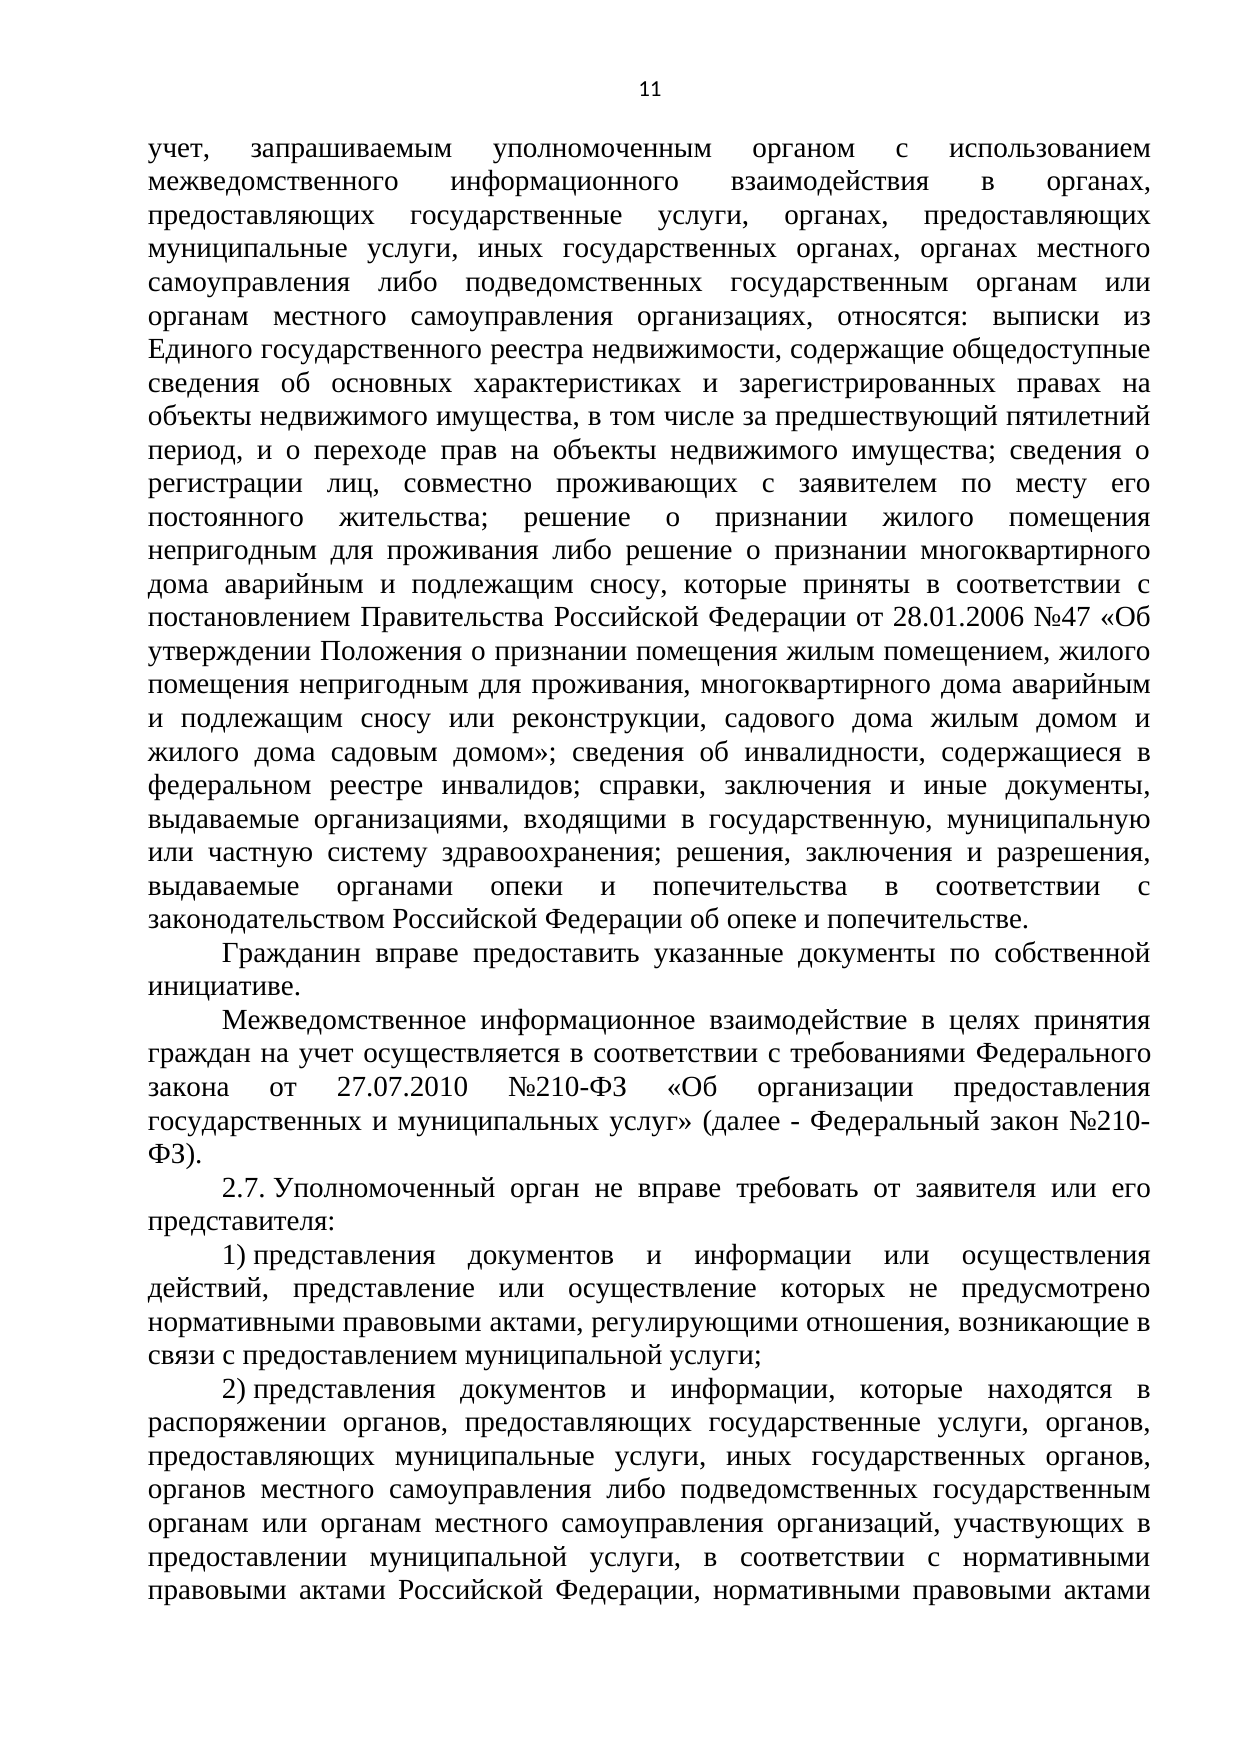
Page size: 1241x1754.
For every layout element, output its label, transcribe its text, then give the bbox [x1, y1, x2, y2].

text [148, 130, 1152, 935]
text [148, 1371, 1152, 1606]
text 2.7. Уполномоченный орган не вправе требовать от заявителя или его представителя: [148, 1170, 1152, 1237]
text 1) представления документов и информации или осуществления действий, представление или осуществление которых не предусмотрено нормативными правовыми актами, регулирующими отношения, возникающие в связи с предоставлением муниципальной услуги; [148, 1237, 1152, 1371]
text Межведомственное информационное взаимодействие в целях принятия граждан на учет осуществляется в соответствии с требованиями Федерального закона от 27.07.2010 №210-ФЗ «Об организации предоставления государственных и муниципальных услуг» (далее - Федеральный закон №210-ФЗ). [148, 1002, 1152, 1170]
text Гражданин вправе предоставить указанные документы по собственной инициативе. [148, 935, 1152, 1002]
